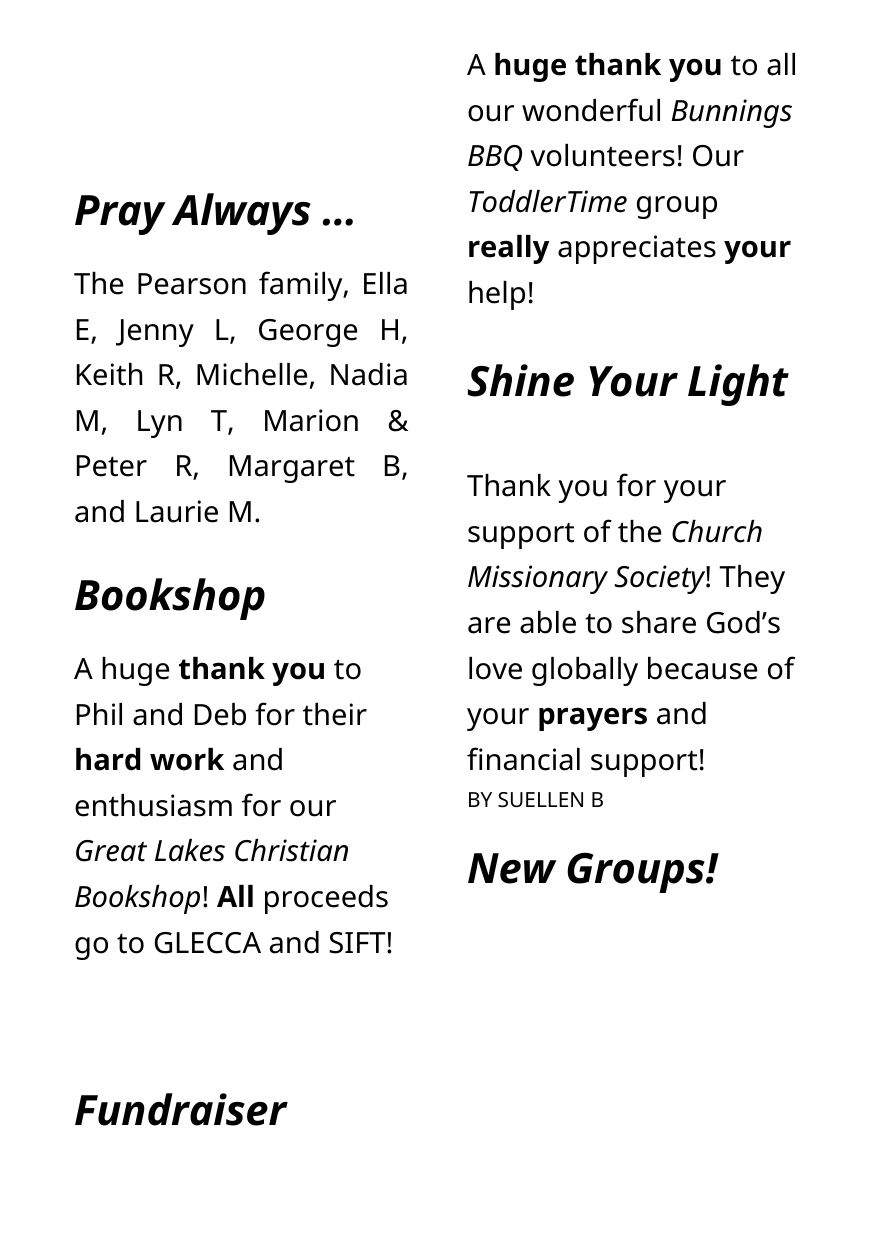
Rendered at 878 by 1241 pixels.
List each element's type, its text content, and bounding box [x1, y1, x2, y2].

text The Pearson family, Ella E, Jenny L, George H, Keith R, Michelle, Nadia M, Lyn T, Marion & Peter R, Margaret B, and Laurie M. [74, 263, 409, 531]
text Pray Always … [74, 180, 409, 237]
text BY SUELLEN B [467, 785, 802, 813]
text A huge thank you to all our wonderful Bunnings BBQ volunteers! Our ToddlerTime group really appreciates your help! [467, 44, 802, 312]
text New Groups! [467, 839, 802, 896]
text Shine Your Light [467, 352, 802, 439]
text Bookshop [74, 565, 409, 622]
text Thank you for your support of the Church Missionary Society! They are able to share God’s love globally because of your prayers and financial support! [467, 465, 802, 779]
text Fundraiser [74, 1081, 409, 1138]
text A huge thank you to Phil and Deb for their hard work and enthusiasm for our Great Lakes Christian Bookshop! All proceeds go to GLECCA and SIFT! [74, 648, 409, 962]
